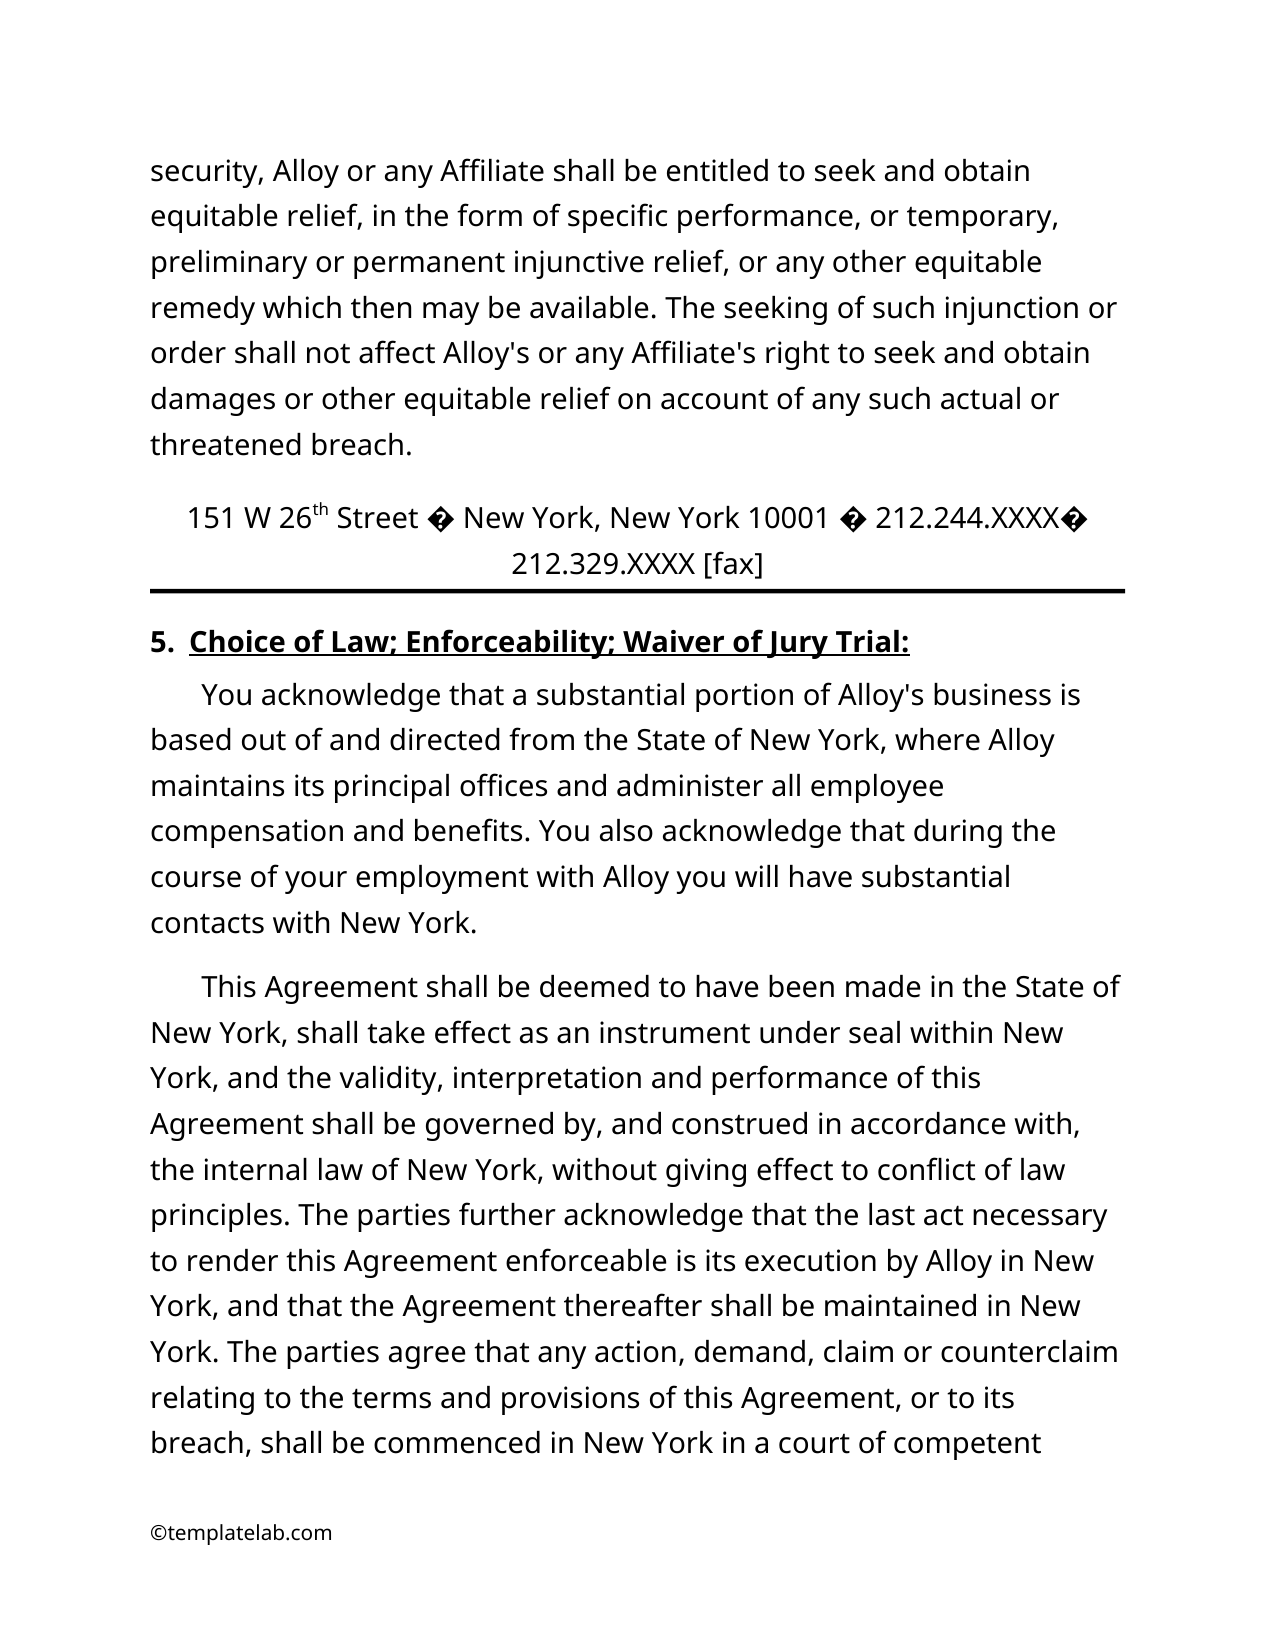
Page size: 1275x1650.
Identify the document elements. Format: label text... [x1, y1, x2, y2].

table_header 5. [150, 621, 189, 664]
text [150, 966, 1125, 1462]
text 151 W 26th Street � New York, New York 10001 � 212.244.XXXX� 212.329.XXXX [fax] [150, 497, 1125, 583]
text You acknowledge that a substantial portion of Alloy's business is based out of and directed from the State of New York, where Alloy maintains its principal offices and administer all employee compensation and benefits. You also acknowledge that during the course of your employment with Alloy you will have substantial contacts with New York. [150, 674, 1125, 942]
table_header Choice of Law; Enforceability; Waiver of Jury Trial: [189, 621, 1125, 664]
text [150, 150, 1125, 463]
